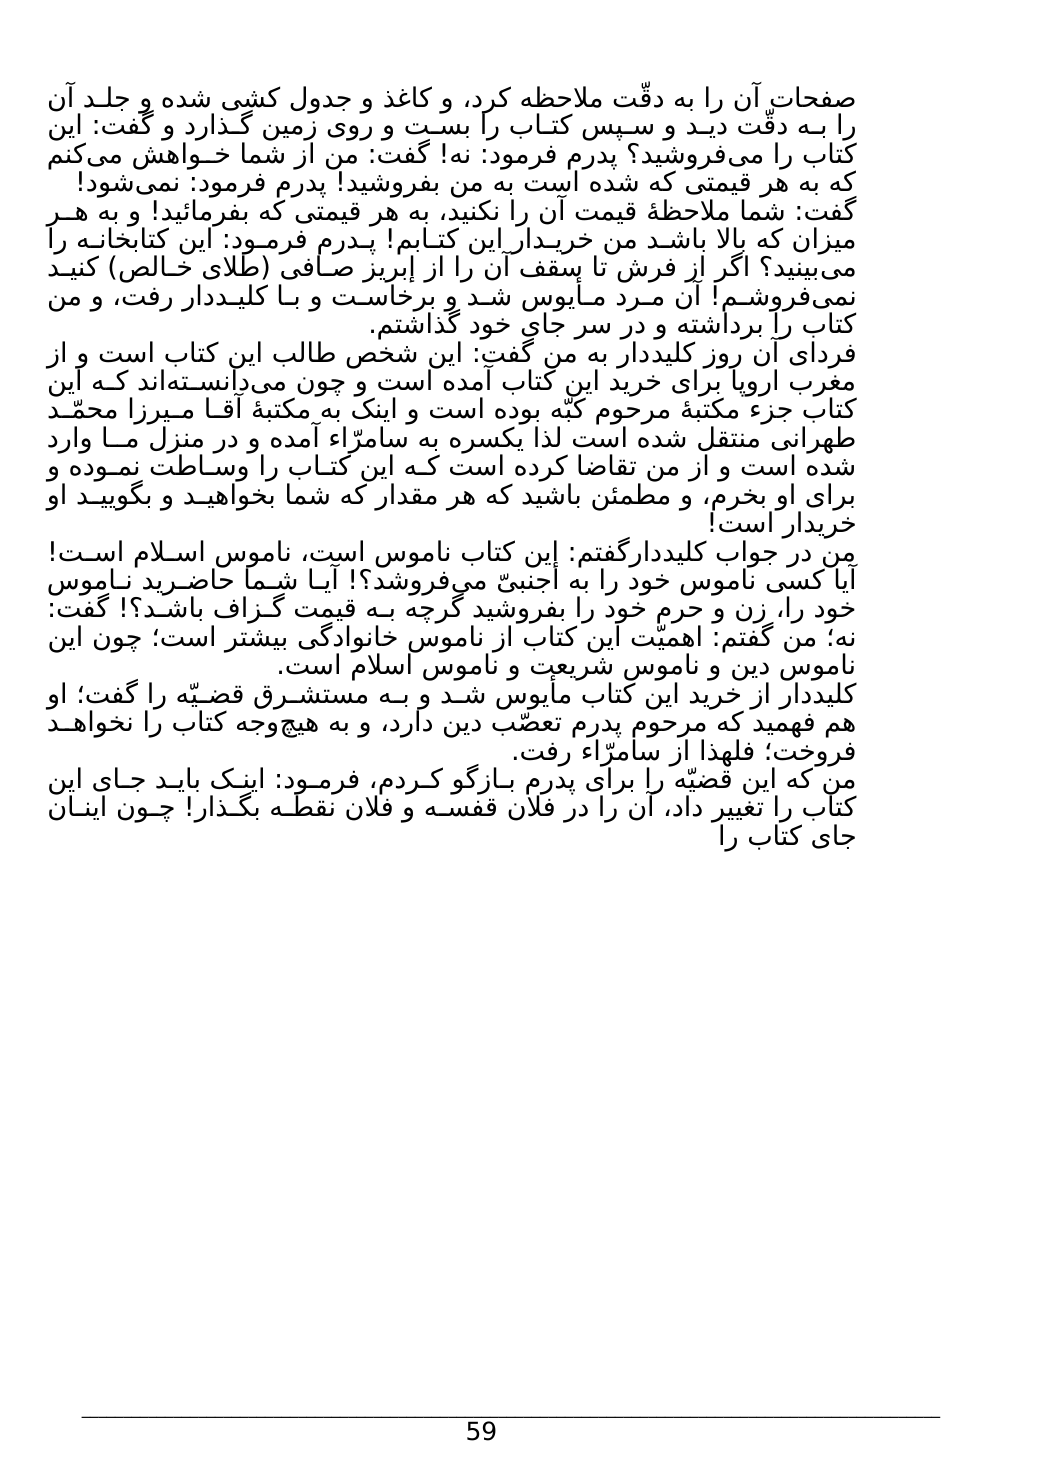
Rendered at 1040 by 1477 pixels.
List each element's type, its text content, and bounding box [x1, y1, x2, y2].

text من در جواب کلیددارگفتم: این کتاب ناموس است، ناموس اسلام است! آیا کسی ناموس خود را به أجنبیّ می‌فروشد؟! آیا شما حاضرید ناموس خود را، زن و حرم خود را بفروشید گرچه به قیمت گزاف باشد؟! گفت: نه؛ من گفتم: اهمیّت این کتاب از ناموس خانوادگی بیشتر است؛ چون این ناموس دین و ناموس شریعت و ناموس اسلام است. [47, 539, 857, 681]
text صفحات آن را به دقّت ملاحظه کرد، و کاغذ و جدول کشی شده و جلد آن را به دقّت دید و سپس کتاب را بست و روی زمین گذارد و گفت: این کتاب را می‌فروشید؟ پدرم فرمود: نه! گفت: من از شما خواهش می‌کنم که به هر قیمتی که شده است به من بفروشید! پدرم فرمود: نمی‌شود! [47, 84, 857, 198]
text من که این قضیّه را برای پدرم بازگو کردم، فرمود: اینک باید جای این کتاب را تغییر داد، آن را در فلان قفسه و فلان نقطه بگذار! چون اینان جای کتاب را [47, 766, 857, 852]
text کلیددار از خرید این کتاب مأیوس شد و به مستشرق قضیّه را گفت؛ او هم فهمید که مرحوم پدرم تعصّب دین دارد، و به هیچ‌وجه کتاب را نخواهد فروخت؛ فلهذا از سامرّاء رفت. [47, 681, 857, 766]
text گفت: شما ملاحظۀ قیمت آن را نکنید، به هر قیمتی که بفرمائید! و به هر میزان که بالا باشد من خریدار این کتابم! پدرم فرمود: این کتابخانه را می‌بینید؟ اگر از فرش تا سقف آن را از إبریز صافی (طلای خالص) کنید نمی‌فروشم! آن مرد مأیوس شد و برخاست و با کلیددار رفت، و من کتاب را برداشته و در سر جای خود گذاشتم. [47, 198, 857, 340]
text فردای آن روز کلید‌دار به من گفت: این شخص طالب این کتاب است و از مغرب اروپا برای خرید این کتاب آمده است و چون می‌دانسته‌اند که این کتاب جزء مکتبۀ مرحوم کبّه بوده است و اینک به مکتبۀ آقا میرزا محمّد طهرانی منتقل شده است لذا یکسره به سامرّاء آمده و در منزل ما وارد شده است و از من تقاضا کرده است که این کتاب را وساطت نموده و برای او بخرم، و مطمئن باشید که هر مقدار که شما بخواهید و بگویید او خریدار است! [47, 340, 857, 539]
